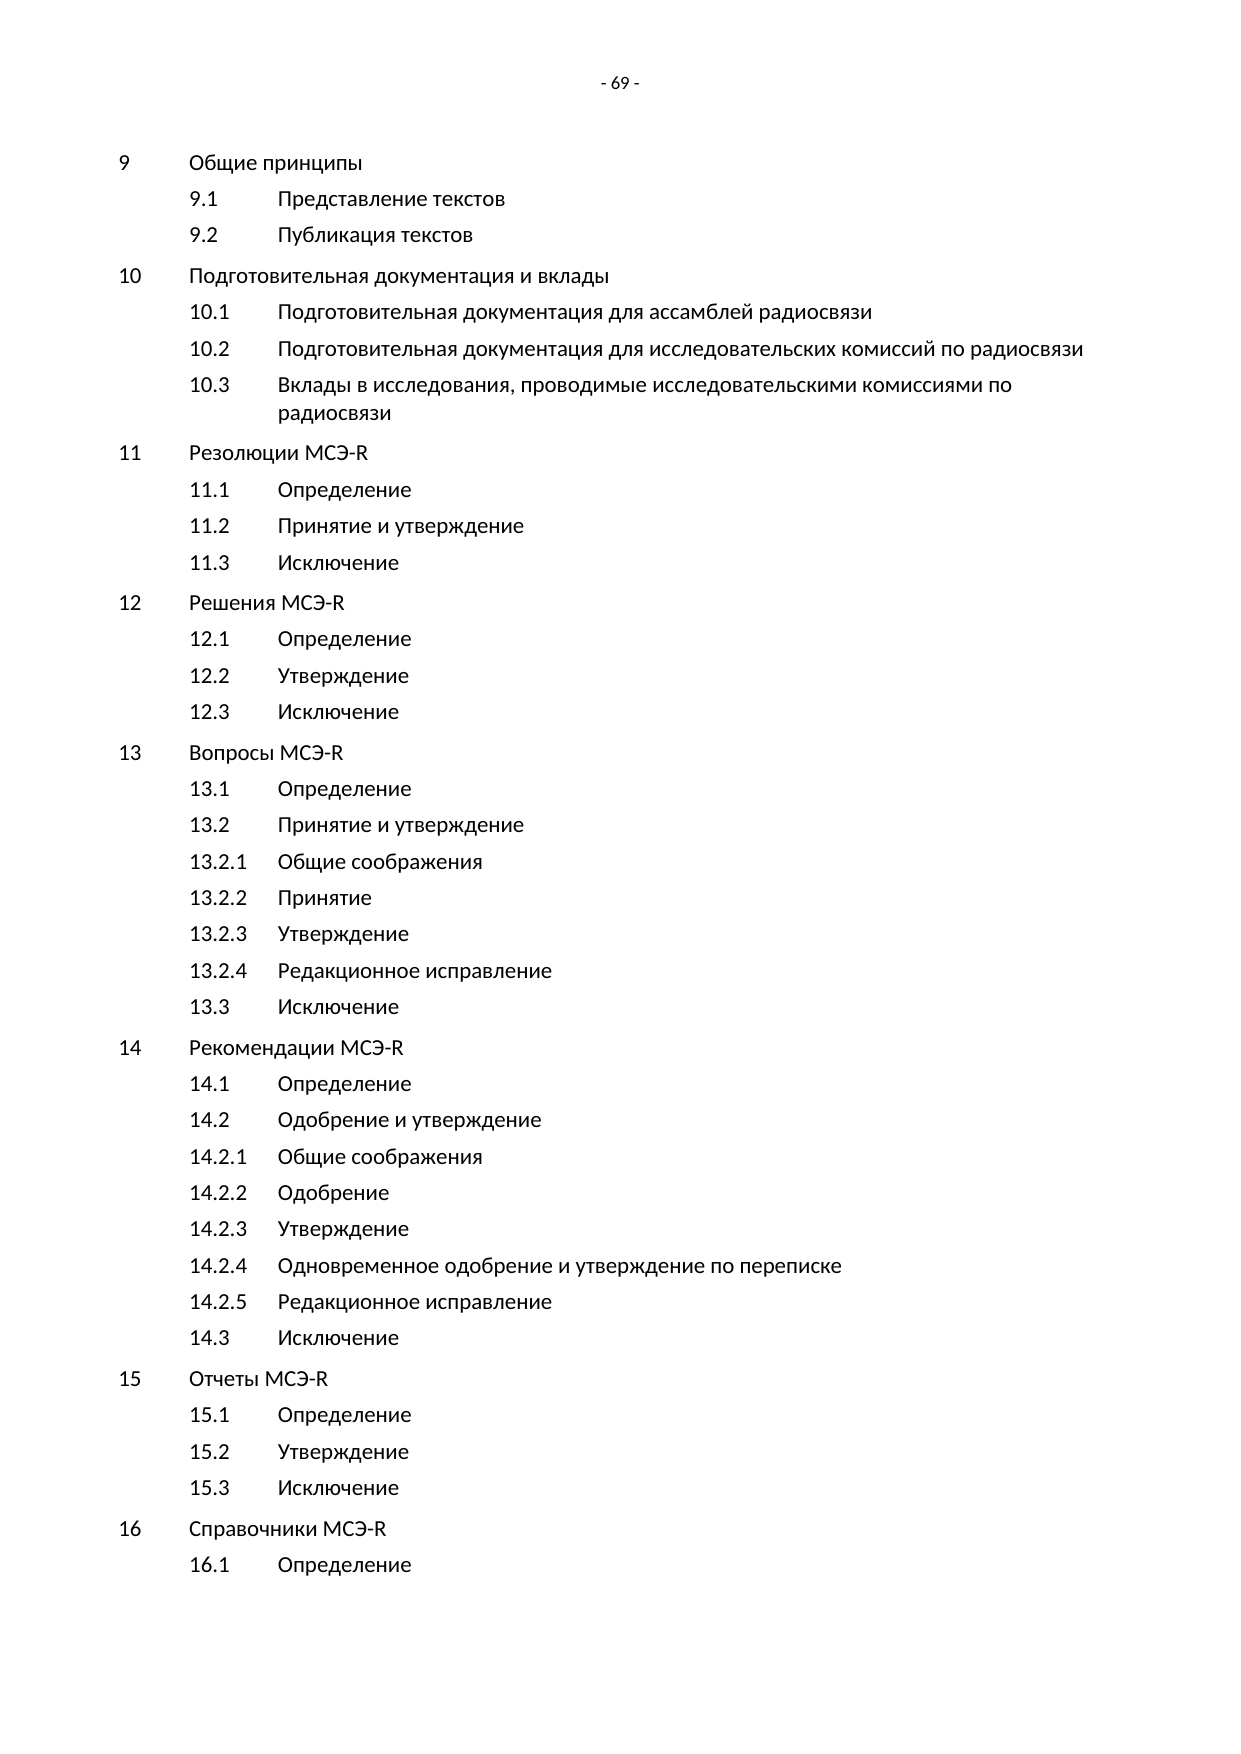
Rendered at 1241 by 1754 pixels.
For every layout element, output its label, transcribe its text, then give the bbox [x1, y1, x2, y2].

text 16.1 Определение [189, 1550, 1122, 1578]
text 15 Отчеты МСЭ-R [118, 1364, 1033, 1392]
text 11.2 Принятие и утверждение [189, 511, 1122, 539]
text 12.3 Исключение [189, 697, 1122, 725]
text 12.1 Определение [189, 624, 1122, 652]
text 10.1 Подготовительная документация для ассамблей радиосвязи [189, 297, 1122, 325]
text 12 Решения МСЭ-R [118, 588, 1033, 616]
text 14.2.3 Утверждение [189, 1214, 1122, 1242]
text 14.2.2 Одобрение [189, 1178, 1122, 1206]
text 13.2 Принятие и утверждение [189, 810, 1122, 838]
text 16 Справочники МСЭ-R [118, 1514, 1033, 1542]
text 9.1 Представление текстов [189, 184, 1122, 212]
text 13.3 Исключение [189, 992, 1122, 1020]
text 10.2 Подготовительная документация для исследовательских комиссий по радиосвязи [189, 334, 1122, 362]
text 13.2.1 Общие соображения [189, 847, 1122, 875]
text 13.2.4 Редакционное исправление [189, 956, 1122, 984]
text 14 Рекомендации МСЭ-R [118, 1033, 1033, 1061]
text 14.2.5 Редакционное исправление [189, 1287, 1122, 1315]
text 12.2 Утверждение [189, 661, 1122, 689]
text 14.2.4 Одновременное одобрение и утверждение по переписке [189, 1251, 1122, 1279]
text 13.1 Определение [189, 774, 1122, 802]
text 14.3 Исключение [189, 1323, 1122, 1352]
text 15.3 Исключение [189, 1473, 1122, 1501]
text 10.3 Вклады в исследования, проводимые исследовательскими комиссиями по радиосвязи [189, 370, 1122, 426]
text 10 Подготовительная документация и вклады [118, 261, 1033, 289]
text 15.2 Утверждение [189, 1437, 1122, 1465]
text 11.1 Определение [189, 475, 1122, 503]
text 15.1 Определение [189, 1400, 1122, 1428]
text 14.2.1 Общие соображения [189, 1142, 1122, 1170]
text 9.2 Публикация текстов [189, 220, 1122, 248]
text 14.1 Определение [189, 1069, 1122, 1097]
text 14.2 Одобрение и утверждение [189, 1105, 1122, 1133]
text 11.3 Исключение [189, 548, 1122, 576]
text 11 Резолюции МСЭ-R [118, 438, 1033, 467]
text 13.2.3 Утверждение [189, 919, 1122, 947]
text 13.2.2 Принятие [189, 883, 1122, 911]
text 13 Вопросы МСЭ-R [118, 738, 1033, 766]
text 9 Общие принципы [118, 148, 1033, 176]
